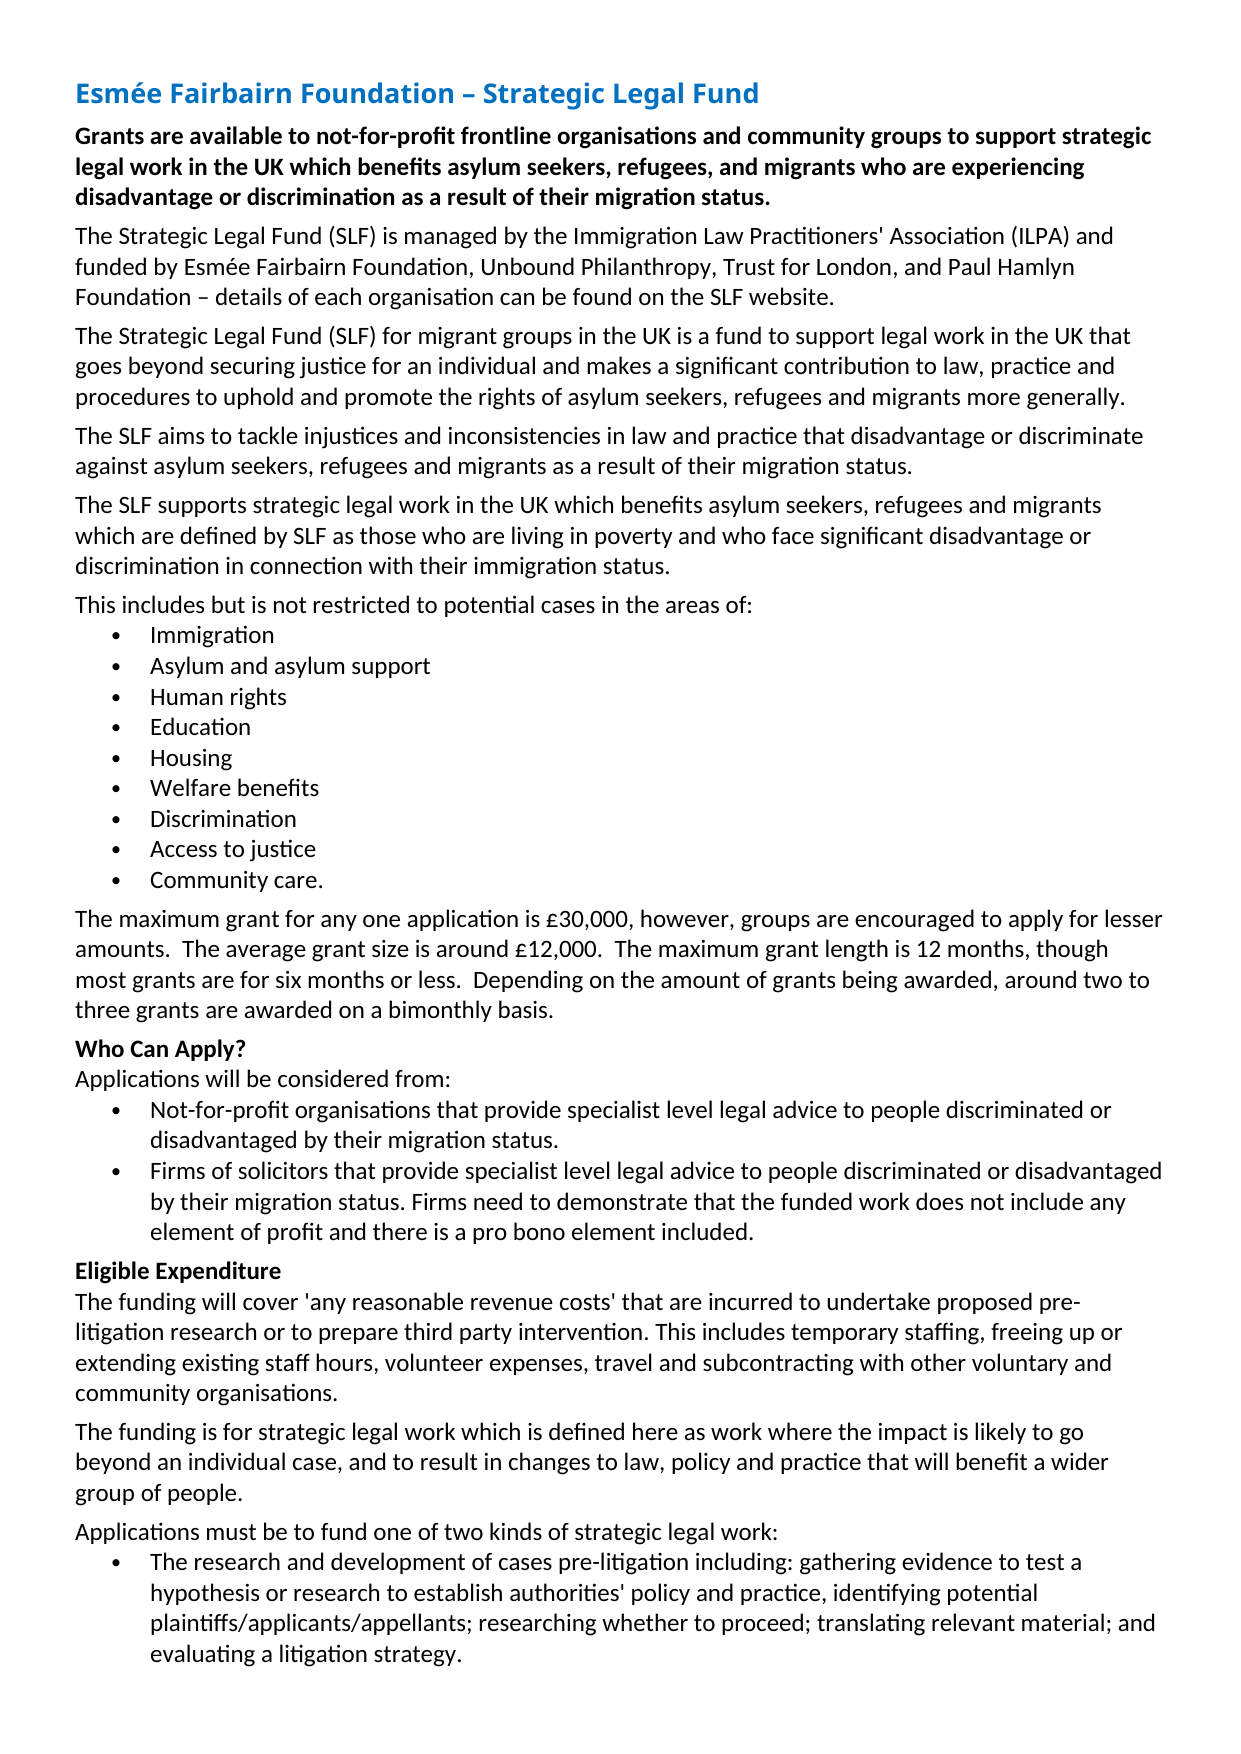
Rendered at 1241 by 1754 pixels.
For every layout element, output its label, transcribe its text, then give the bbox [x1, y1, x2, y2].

text The SLF aims to tackle injustices and inconsistencies in law and practice that disadvantage or discriminate against asylum seekers, refugees and migrants as a result of their migration status. [75, 420, 1165, 481]
list The research and development of cases pre-litigation including: gathering evidence to test a hypothesis or research to establish authorities' policy and practice, identifying potential plaintiffs/applicants/appellants; researching whether to proceed; translating relevant material; and evaluating a litigation strategy. [112, 1546, 1165, 1668]
list Human rights [112, 681, 1165, 711]
text The Strategic Legal Fund (SLF) is managed by the Immigration Law Practitioners' Association (ILPA) and funded by Esmée Fairbairn Foundation, Unbound Philanthropy, Trust for London, and Paul Hamlyn Foundation – details of each organisation can be found on the SLF website. [75, 220, 1165, 312]
text Eligible Expenditure [75, 1255, 1165, 1286]
list Welfare benefits [112, 772, 1165, 803]
list Firms of solicitors that provide specialist level legal advice to people discriminated or disadvantaged by their migration status. Firms need to demonstrate that the funded work does not include any element of profit and there is a pro bono element included. [112, 1155, 1165, 1247]
text The funding is for strategic legal work which is defined here as work where the impact is likely to go beyond an individual case, and to result in changes to law, policy and practice that will benefit a wider group of people. [75, 1416, 1165, 1508]
text The funding will cover 'any reasonable revenue costs' that are incurred to undertake proposed pre-litigation research or to prepare third party intervention. This includes temporary staffing, freeing up or extending existing staff hours, volunteer expenses, travel and subcontracting with other voluntary and community organisations. [75, 1286, 1165, 1408]
text Grants are available to not-for-profit frontline organisations and community groups to support strategic legal work in the UK which benefits asylum seekers, refugees, and migrants who are experiencing disadvantage or discrimination as a result of their migration status. [75, 120, 1165, 212]
text The maximum grant for any one application is £30,000, however, groups are encouraged to apply for lesser amounts. The average grant size is around £12,000. The maximum grant length is 12 months, though most grants are for six months or less. Depending on the amount of grants being awarded, around two to three grants are awarded on a bimonthly basis. [75, 903, 1165, 1025]
list Discrimination [112, 803, 1165, 833]
list Access to justice [112, 833, 1165, 864]
list Immigration [112, 620, 1165, 650]
text This includes but is not restricted to potential cases in the areas of: [75, 589, 1165, 620]
list Not-for-profit organisations that provide specialist level legal advice to people discriminated or disadvantaged by their migration status. [112, 1094, 1165, 1155]
text Applications will be considered from: [75, 1064, 1165, 1094]
text Applications must be to fund one of two kinds of strategic legal work: [75, 1516, 1165, 1546]
text Esmée Fairbairn Foundation – Strategic Legal Fund [75, 75, 1165, 112]
list Housing [112, 742, 1165, 772]
text Who Can Apply? [75, 1033, 1165, 1064]
text The SLF supports strategic legal work in the UK which benefits asylum seekers, refugees and migrants which are defined by SLF as those who are living in poverty and who face significant disadvantage or discrimination in connection with their immigration status. [75, 489, 1165, 581]
list Asylum and asylum support [112, 650, 1165, 681]
list Community care. [112, 864, 1165, 894]
text The Strategic Legal Fund (SLF) for migrant groups in the UK is a fund to support legal work in the UK that goes beyond securing justice for an individual and makes a significant contribution to law, practice and procedures to uphold and promote the rights of asylum seekers, refugees and migrants more generally. [75, 320, 1165, 412]
list Education [112, 711, 1165, 742]
